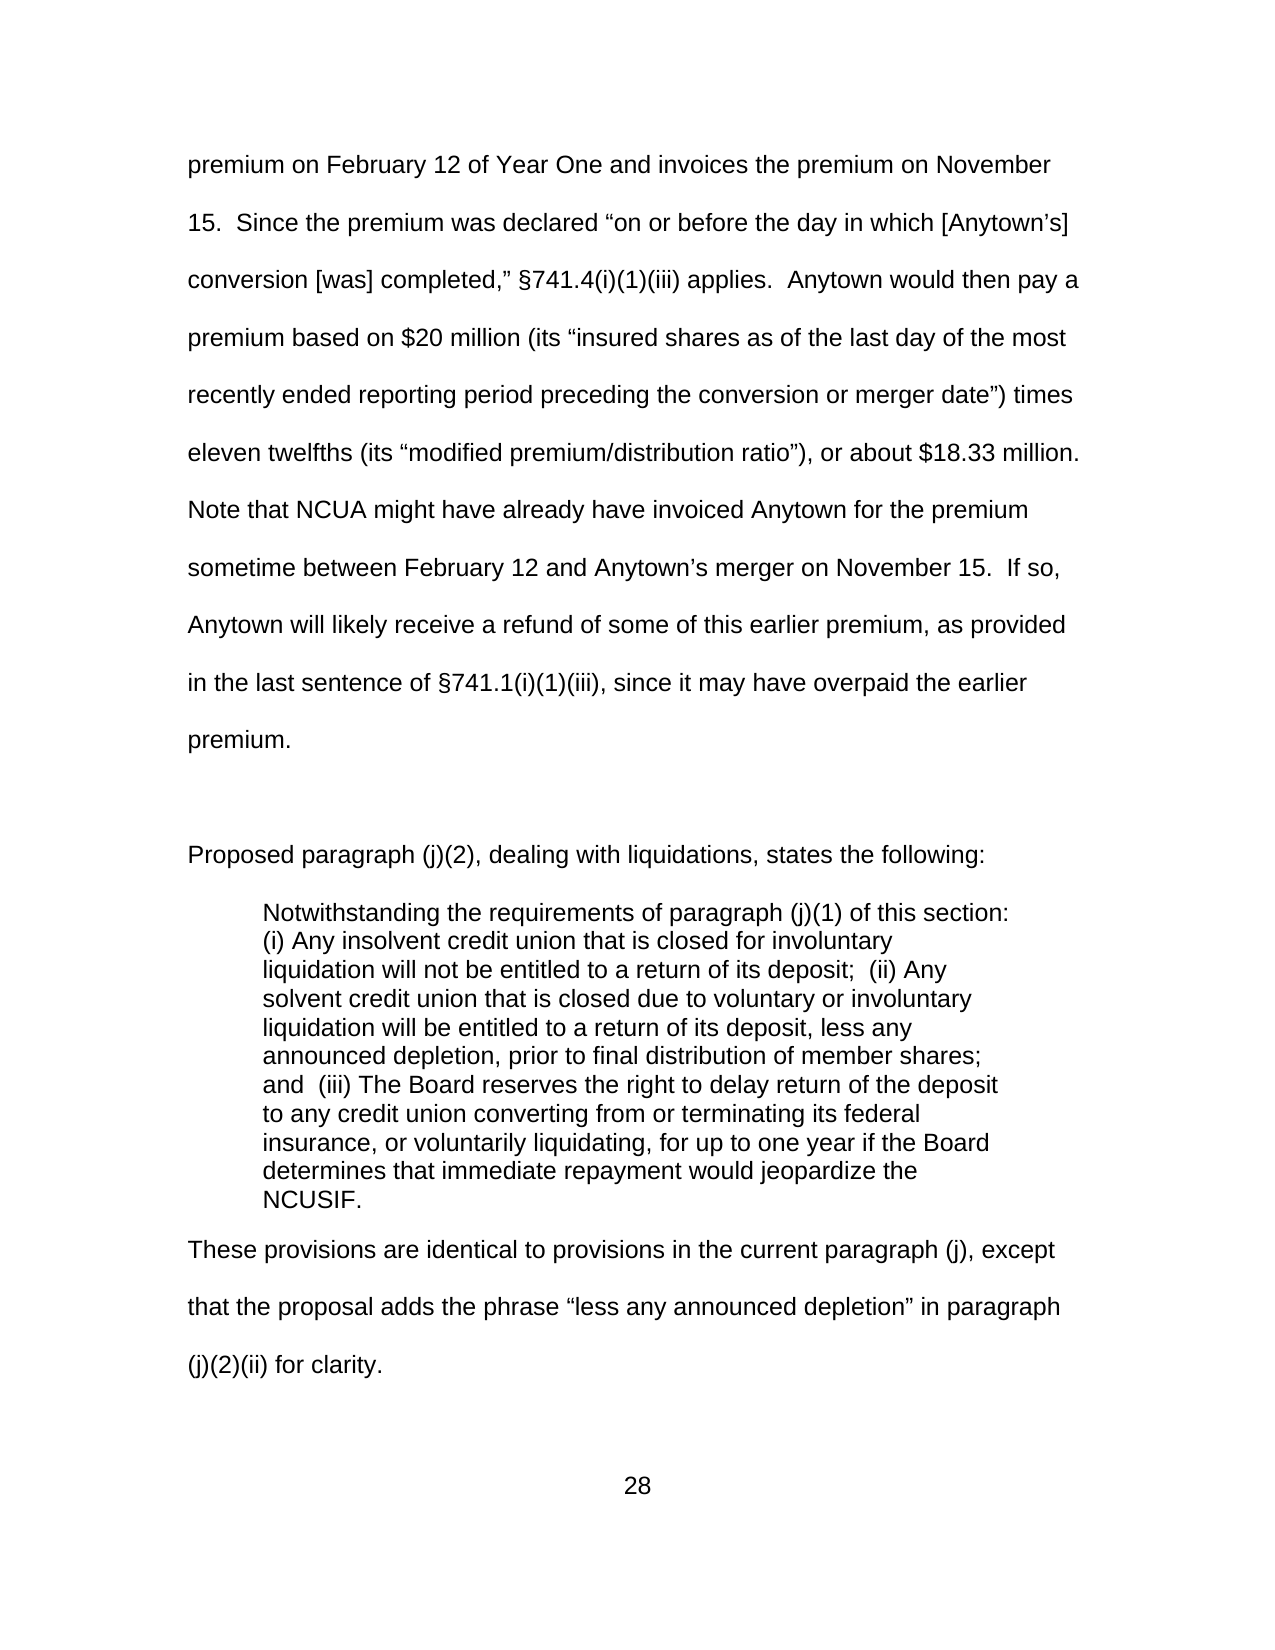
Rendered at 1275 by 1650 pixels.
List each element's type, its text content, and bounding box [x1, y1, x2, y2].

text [187, 150, 1087, 754]
text These provisions are identical to provisions in the current paragraph (j), except that the proposal adds the phrase “less any announced depletion” in paragraph (j)(2)(ii) for clarity. [187, 1234, 1087, 1378]
list Notwithstanding the requirements of paragraph (j)(1) of this section: (i) Any insolvent credit union that is closed for involuntary liquidation will not be entitled to a return of its deposit; (ii) Any solvent credit union that is closed due to voluntary or involuntary liquidation will be entitled to a return of its deposit, less any announced depletion, prior to final distribution of member shares; and (iii) The Board reserves the right to delay return of the deposit to any credit union converting from or terminating its federal insurance, or voluntarily liquidating, for up to one year if the Board determines that immediate repayment would jeopardize the NCUSIF. [262, 897, 1012, 1214]
text Proposed paragraph (j)(2), dealing with liquidations, states the following: [187, 840, 1087, 869]
